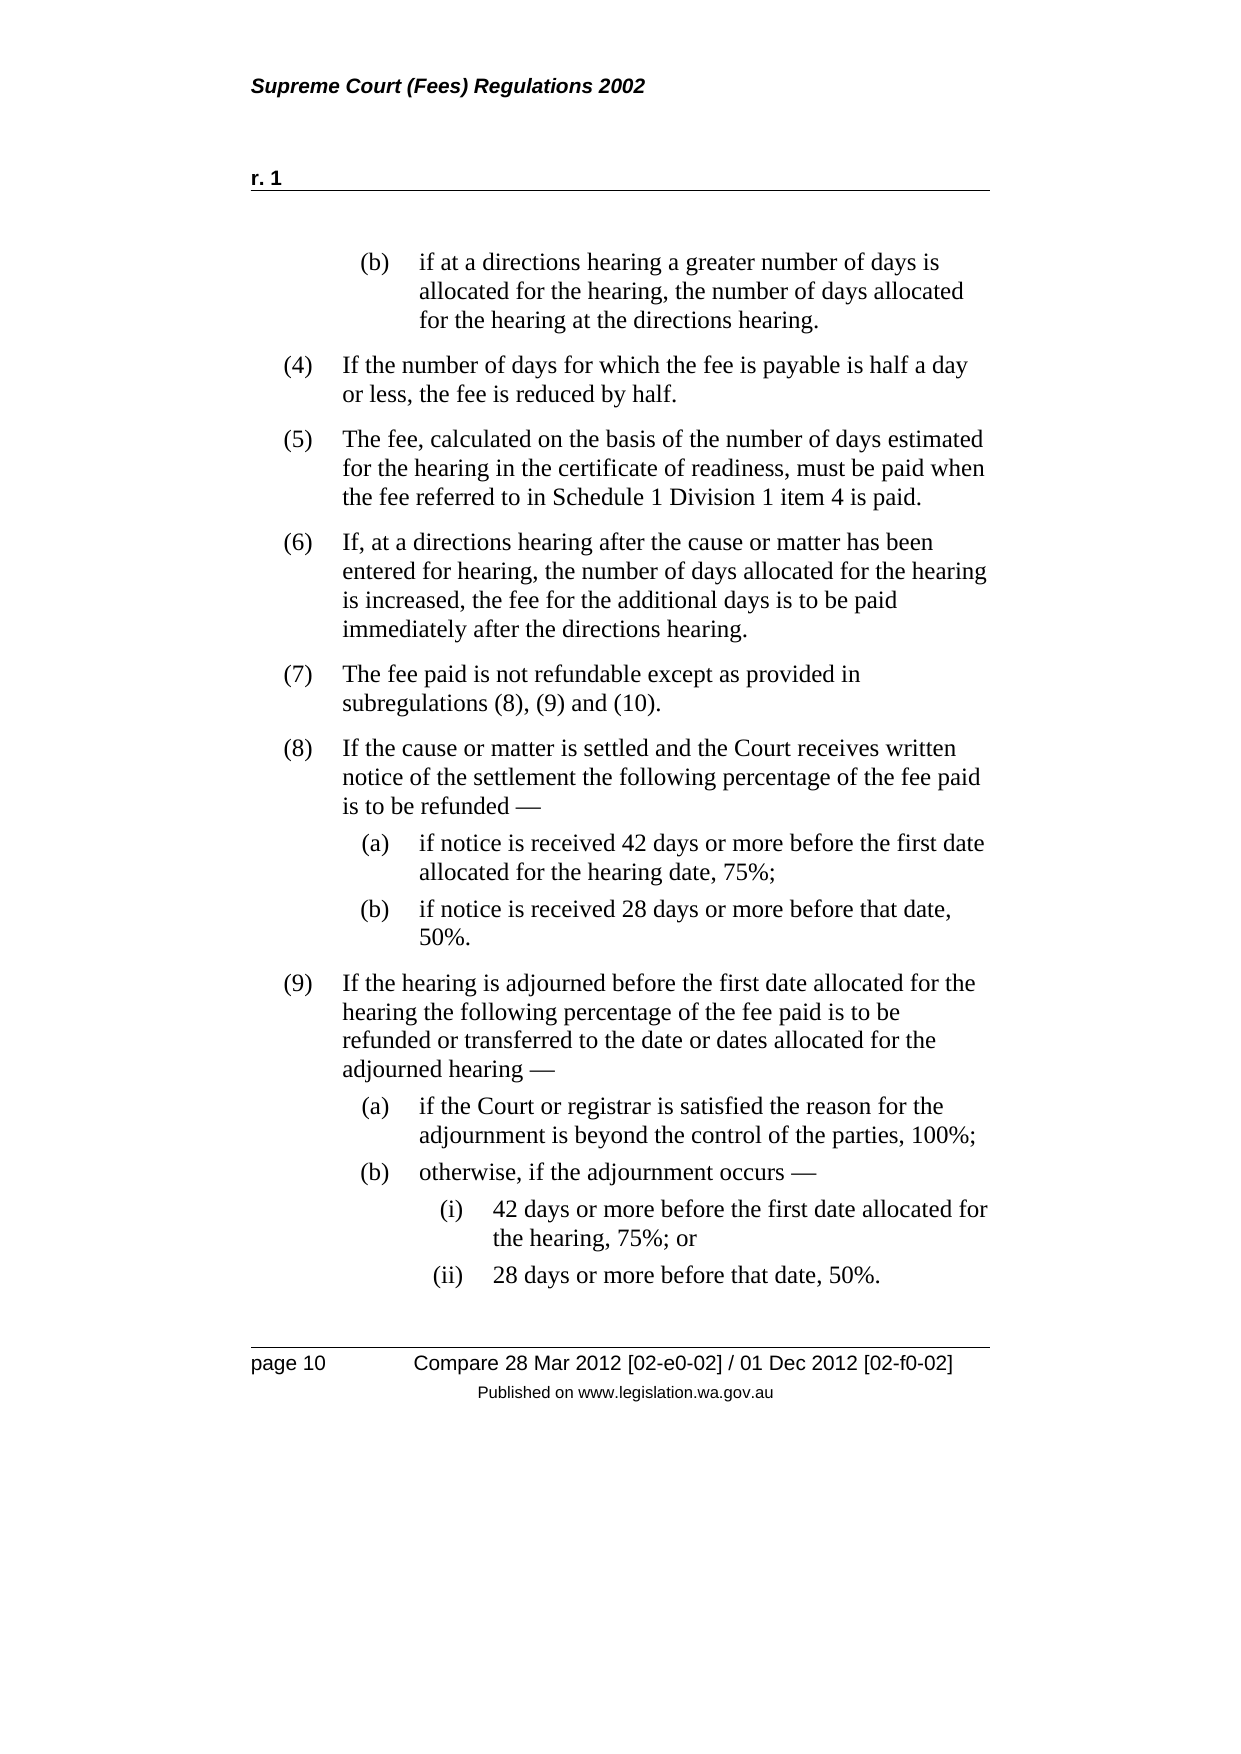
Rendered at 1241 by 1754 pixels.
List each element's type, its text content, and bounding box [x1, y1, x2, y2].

text (5) The fee, calculated on the basis of the number of days estimated for the hearing in the certificate of readiness, must be paid when the fee referred to in Schedule 1 Division 1 item 4 is paid. [251, 424, 990, 511]
text (4) If the number of days for which the fee is payable is half a day or less, the fee is reduced by half. [251, 350, 990, 408]
text (b) if at a directions hearing a greater number of days is allocated for the hearing, the number of days allocated for the hearing at the directions hearing. [251, 247, 990, 334]
text (9) If the hearing is adjourned before the first date allocated for the hearing the following percentage of the fee paid is to be refunded or transferred to the date or dates allocated for the adjourned hearing — [251, 968, 990, 1083]
text (8) If the cause or matter is settled and the Court receives written notice of the settlement the following percentage of the fee paid is to be refunded — [251, 733, 990, 819]
text (i) 42 days or more before the first date allocated for the hearing, 75%; or [251, 1194, 990, 1252]
text (a) if notice is received 42 days or more before the first date allocated for the hearing date, 75%; [251, 828, 990, 885]
text (a) if the Court or registrar is satisfied the reason for the adjournment is beyond the control of the parties, 100%; [251, 1091, 990, 1149]
text (ii) 28 days or more before that date, 50%. [251, 1260, 990, 1289]
text (b) if notice is received 28 days or more before that date, 50%. [251, 894, 990, 951]
text (6) If, at a directions hearing after the cause or matter has been entered for hearing, the number of days allocated for the hearing is increased, the fee for the additional days is to be paid immediately after the directions hearing. [251, 527, 990, 642]
text (7) The fee paid is not refundable except as provided in subregulations (8), (9) and (10). [251, 659, 990, 717]
text (b) otherwise, if the adjournment occurs — [251, 1157, 990, 1186]
